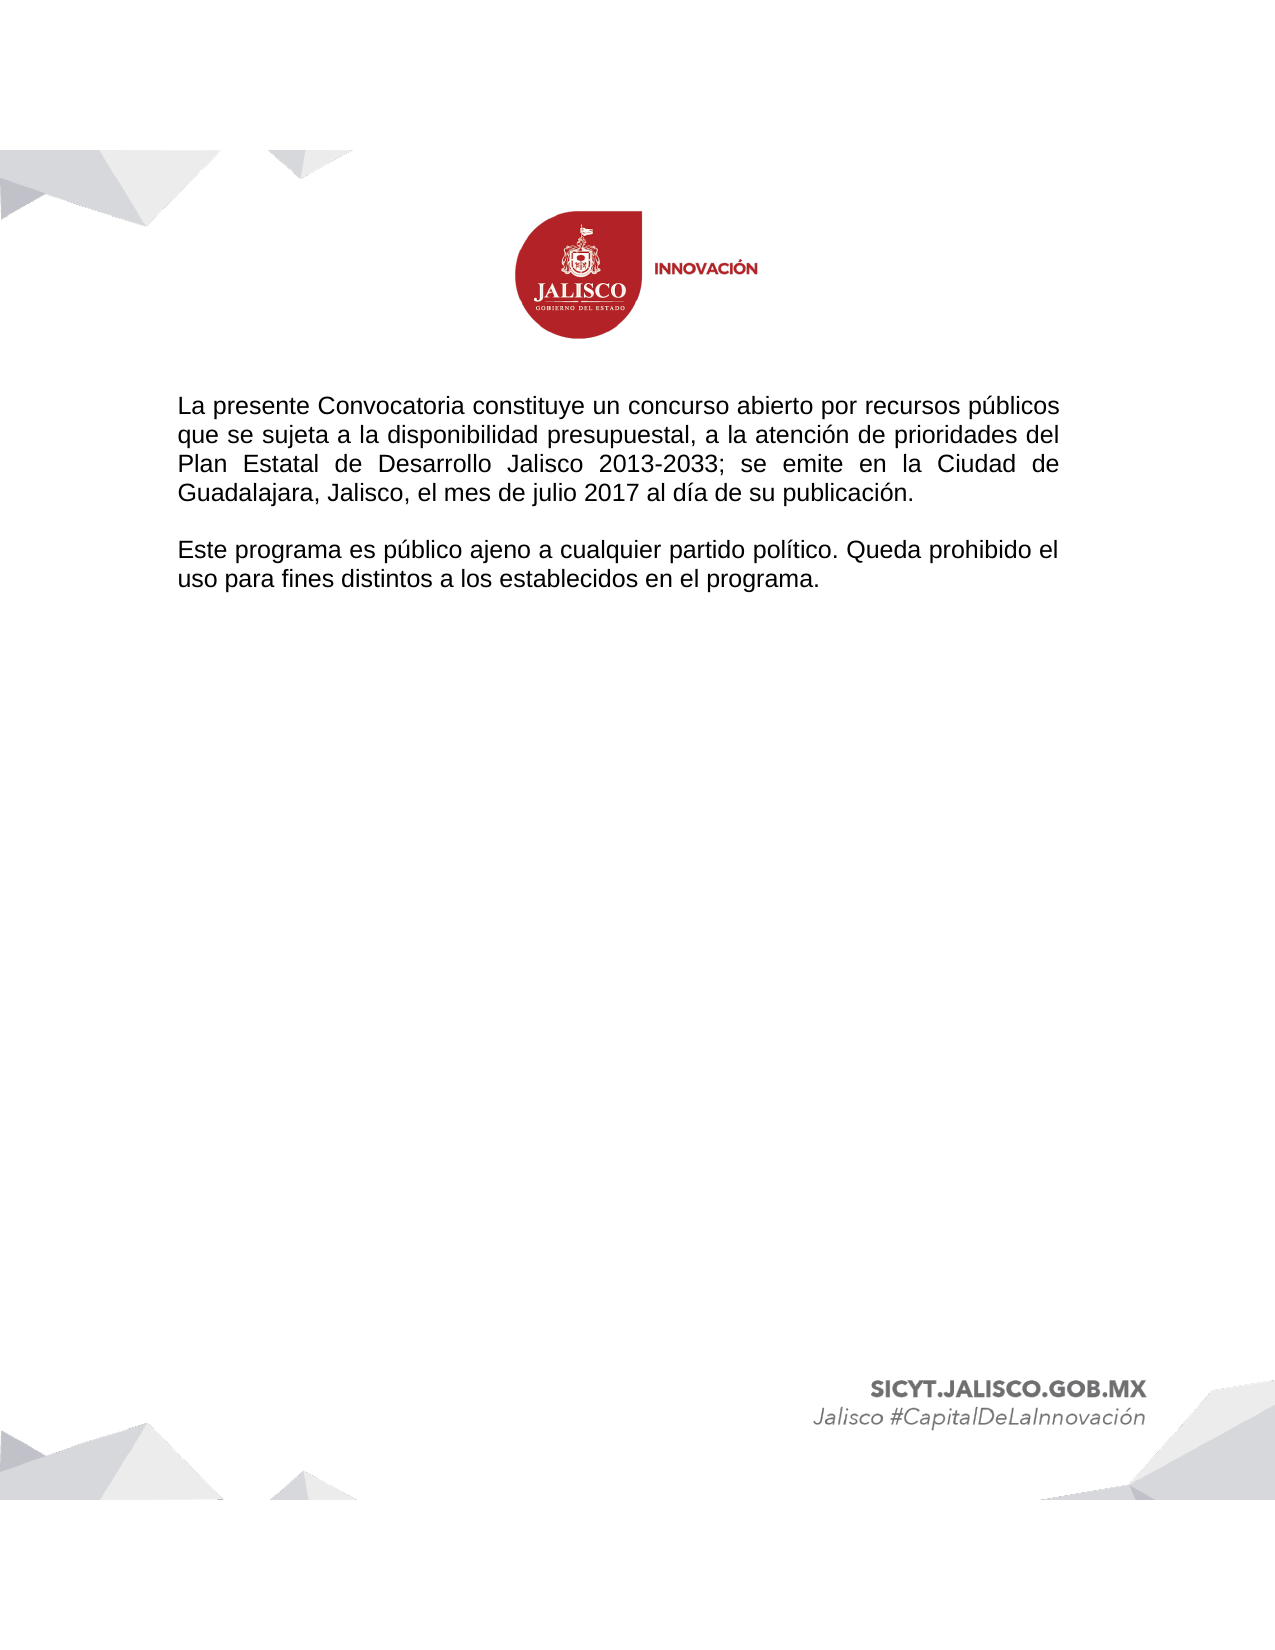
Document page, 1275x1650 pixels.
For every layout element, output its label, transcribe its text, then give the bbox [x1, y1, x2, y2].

picture [0, 150, 1272, 392]
picture [0, 1306, 1275, 1500]
text La presente Convocatoria constituye un concurso abierto por recursos públicos que se sujeta a la disponibilidad presupuestal, a la atención de prioridades del Plan Estatal de Desarrollo Jalisco 2013-2033; se emite en la Ciudad de Guadalajara, Jalisco, el mes de julio 2017 al día de su publicación. [177, 392, 1061, 506]
text Este programa es público ajeno a cualquier partido político. Queda prohibido el uso para fines distintos a los establecidos en el programa. [177, 535, 1061, 593]
